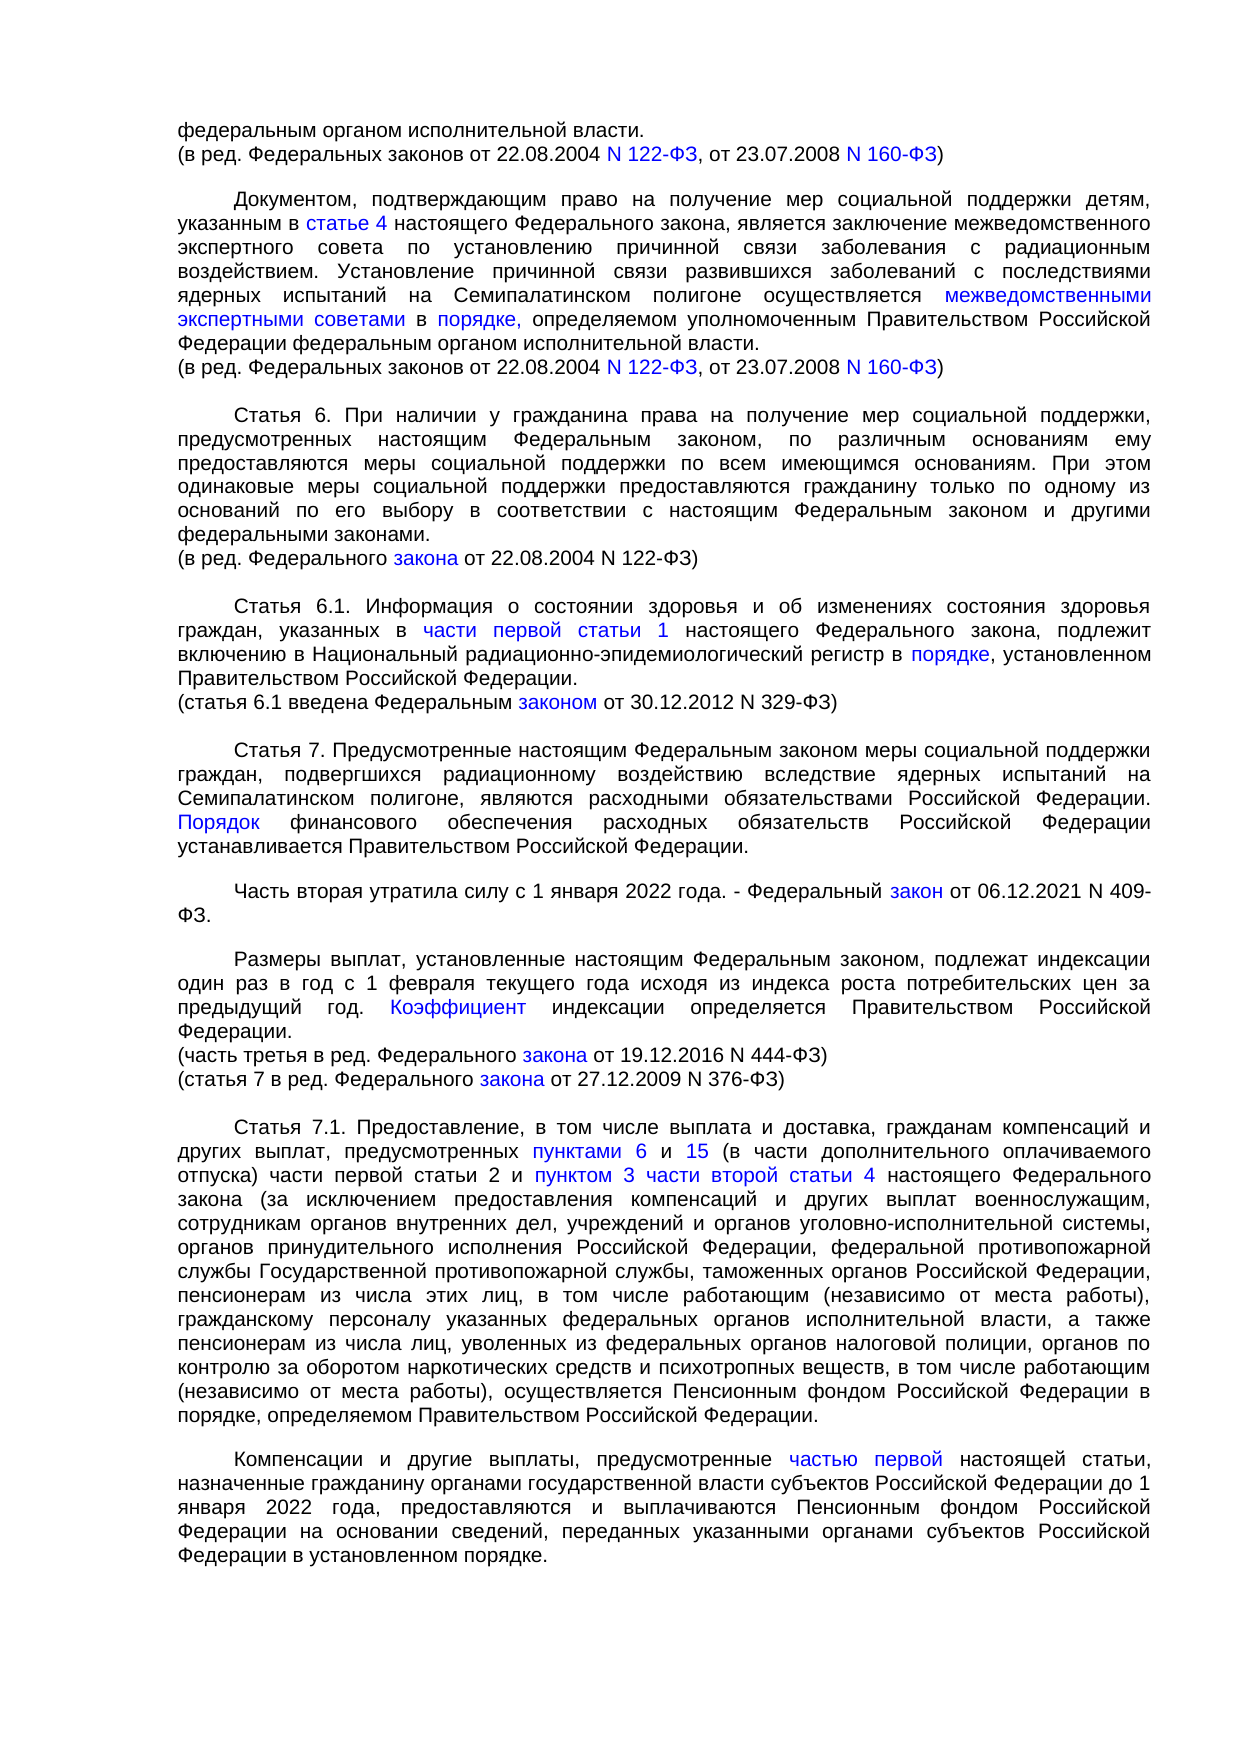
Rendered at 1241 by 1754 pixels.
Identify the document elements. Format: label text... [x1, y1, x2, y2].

text (в ред. Федеральных законов от 22.08.2004 N 122-ФЗ, от 23.07.2008 N 160-ФЗ) [177, 142, 1152, 166]
text Часть вторая утратила силу с 1 января 2022 года. - Федеральный закон от 06.12.2021 N 409-ФЗ. [177, 878, 1152, 926]
text Документом, подтверждающим право на получение мер социальной поддержки детям, указанным в статье 4 настоящего Федерального закона, является заключение межведомственного экспертного совета по установлению причинной связи заболевания с радиационным воздействием. Установление причинной связи развившихся заболеваний с последствиями ядерных испытаний на Семипалатинском полигоне осуществляется межведомственными экспертными советами в порядке, определяемом уполномоченным Правительством Российской Федерации федеральным органом исполнительной власти. [177, 187, 1152, 354]
text Компенсации и другие выплаты, предусмотренные частью первой настоящей статьи, назначенные гражданину органами государственной власти субъектов Российской Федерации до 1 января 2022 года, предоставляются и выплачиваются Пенсионным фондом Российской Федерации на основании сведений, переданных указанными органами субъектов Российской Федерации в установленном порядке. [177, 1447, 1152, 1567]
text Статья 7. Предусмотренные настоящим Федеральным законом меры социальной поддержки граждан, подвергшихся радиационному воздействию вследствие ядерных испытаний на Семипалатинском полигоне, являются расходными обязательствами Российской Федерации. Порядок финансового обеспечения расходных обязательств Российской Федерации устанавливается Правительством Российской Федерации. [177, 738, 1152, 858]
text (статья 7 в ред. Федерального закона от 27.12.2009 N 376-ФЗ) [177, 1067, 1152, 1091]
text (в ред. Федерального закона от 22.08.2004 N 122-ФЗ) [177, 546, 1152, 570]
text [177, 118, 1152, 142]
text Размеры выплат, установленные настоящим Федеральным законом, подлежат индексации один раз в год с 1 февраля текущего года исходя из индекса роста потребительских цен за предыдущий год. Коэффициент индексации определяется Правительством Российской Федерации. [177, 947, 1152, 1043]
text (часть третья в ред. Федерального закона от 19.12.2016 N 444-ФЗ) [177, 1043, 1152, 1067]
text Статья 6. При наличии у гражданина права на получение мер социальной поддержки, предусмотренных настоящим Федеральным законом, по различным основаниям ему предоставляются меры социальной поддержки по всем имеющимся основаниям. При этом одинаковые меры социальной поддержки предоставляются гражданину только по одному из оснований по его выбору в соответствии с настоящим Федеральным законом и другими федеральными законами. [177, 402, 1152, 546]
text Статья 6.1. Информация о состоянии здоровья и об изменениях состояния здоровья граждан, указанных в части первой статьи 1 настоящего Федерального закона, подлежит включению в Национальный радиационно-эпидемиологический регистр в порядке, установленном Правительством Российской Федерации. [177, 594, 1152, 690]
text (в ред. Федеральных законов от 22.08.2004 N 122-ФЗ, от 23.07.2008 N 160-ФЗ) [177, 354, 1152, 378]
text (статья 6.1 введена Федеральным законом от 30.12.2012 N 329-ФЗ) [177, 690, 1152, 714]
text Статья 7.1. Предоставление, в том числе выплата и доставка, гражданам компенсаций и других выплат, предусмотренных пунктами 6 и 15 (в части дополнительного оплачиваемого отпуска) части первой статьи 2 и пунктом 3 части второй статьи 4 настоящего Федерального закона (за исключением предоставления компенсаций и других выплат военнослужащим, сотрудникам органов внутренних дел, учреждений и органов уголовно-исполнительной системы, органов принудительного исполнения Российской Федерации, федеральной противопожарной службы Государственной противопожарной службы, таможенных органов Российской Федерации, пенсионерам из числа этих лиц, в том числе работающим (независимо от места работы), гражданскому персоналу указанных федеральных органов исполнительной власти, а также пенсионерам из числа лиц, уволенных из федеральных органов налоговой полиции, органов по контролю за оборотом наркотических средств и психотропных веществ, в том числе работающим (независимо от места работы), осуществляется Пенсионным фондом Российской Федерации в порядке, определяемом Правительством Российской Федерации. [177, 1115, 1152, 1426]
